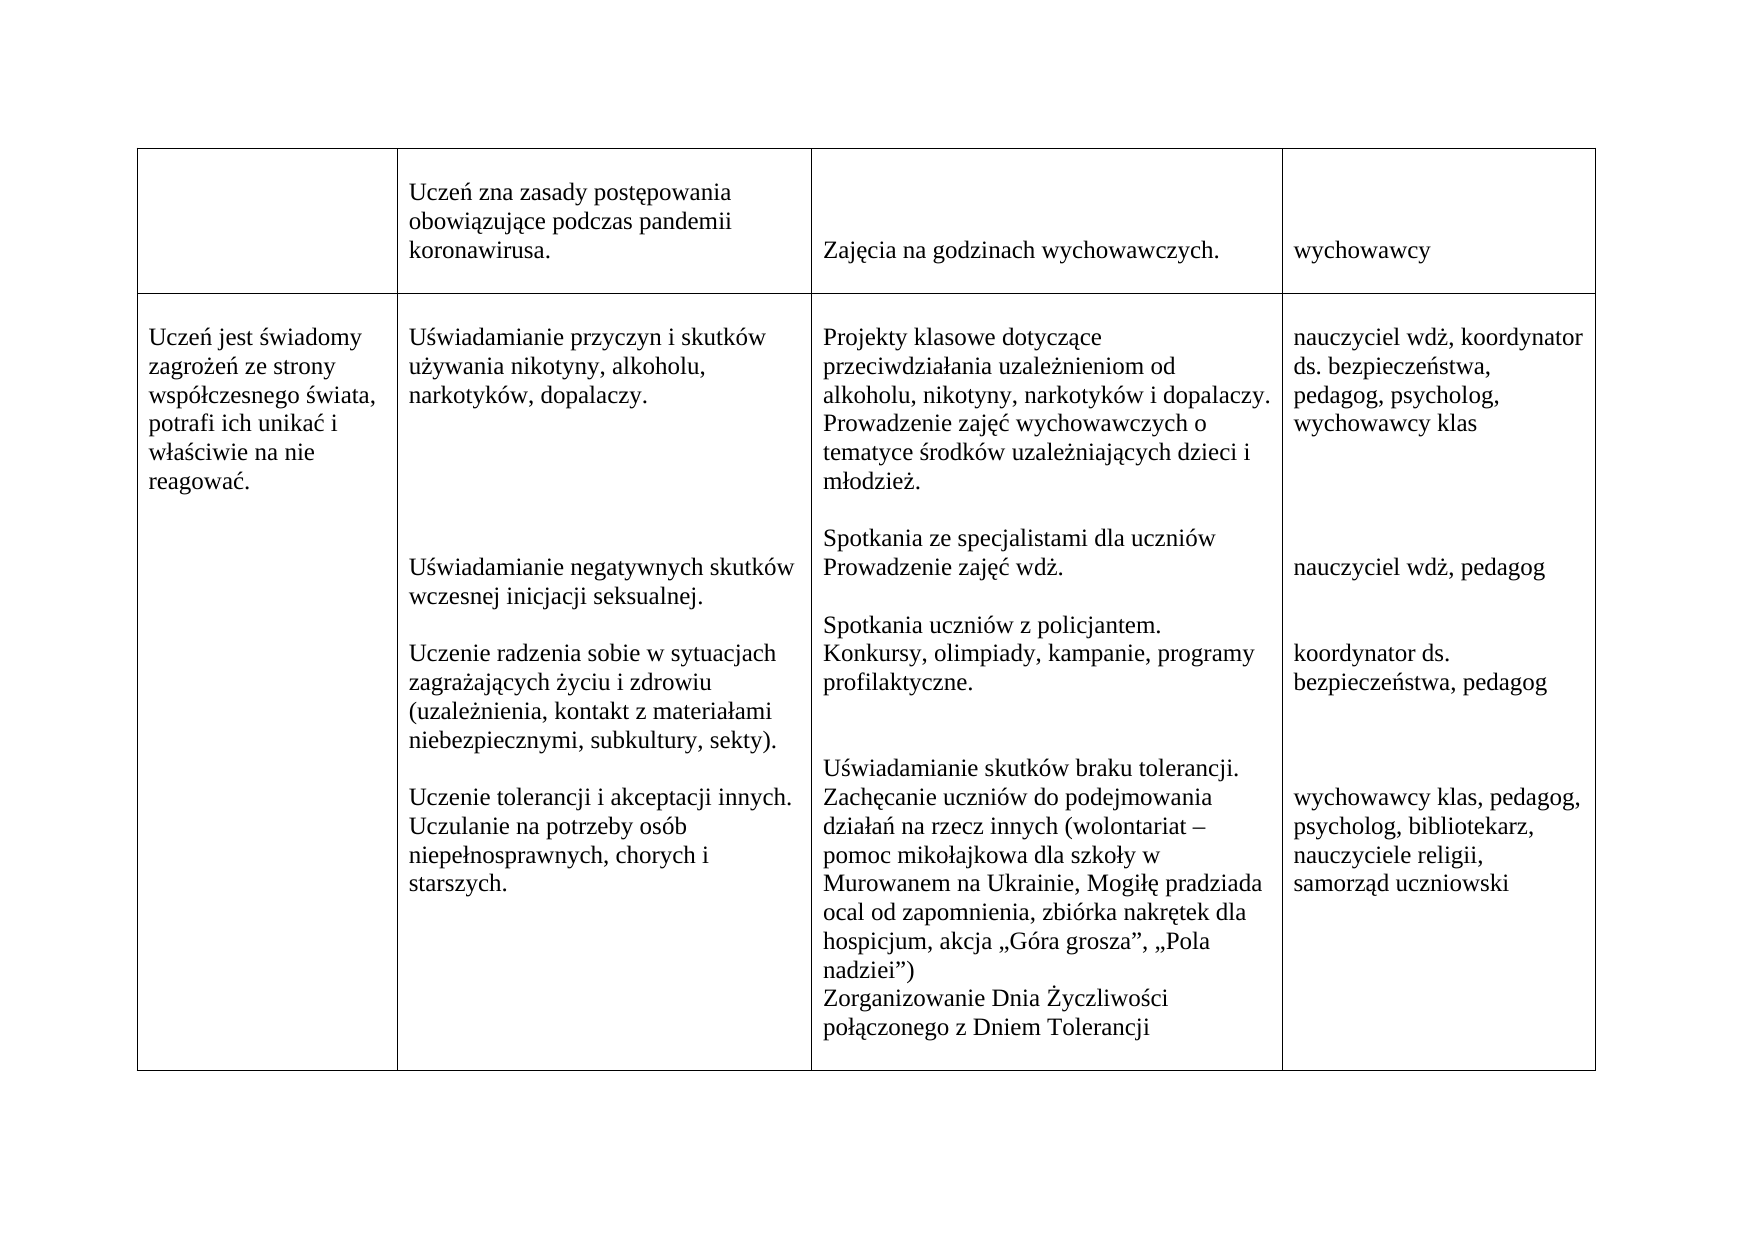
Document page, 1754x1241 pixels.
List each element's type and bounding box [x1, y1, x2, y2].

table_cell [138, 294, 397, 1070]
table_cell [812, 294, 1282, 1070]
table_cell [138, 149, 397, 292]
table_cell [398, 149, 811, 292]
table_cell [812, 149, 1282, 292]
table_cell [1283, 294, 1595, 1070]
table_cell [1283, 149, 1595, 292]
table_cell [398, 294, 811, 1070]
